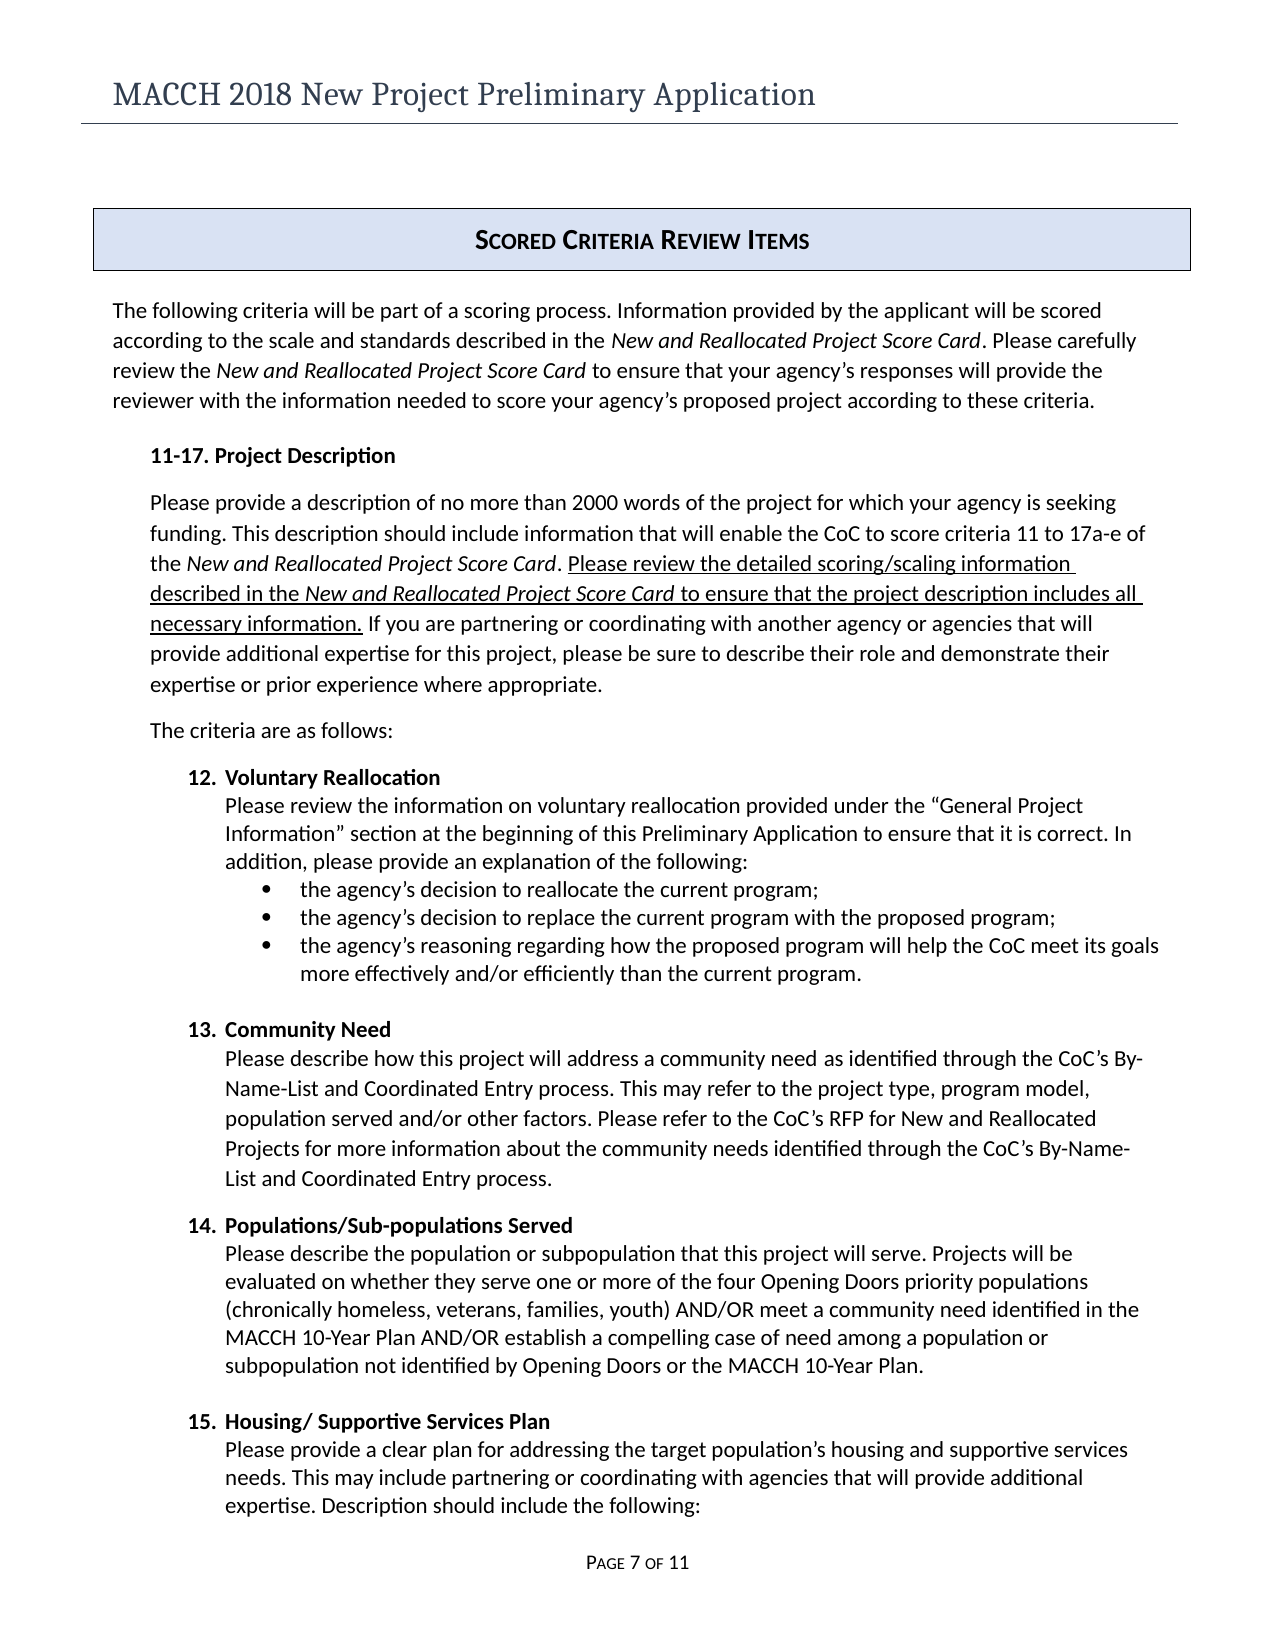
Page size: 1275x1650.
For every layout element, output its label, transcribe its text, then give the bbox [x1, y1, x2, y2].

list Housing/ Supportive Services Plan [187, 1407, 1162, 1436]
text The following criteria will be part of a scoring process. Information provided by the applicant will be scored according to the scale and standards described in the New and Reallocated Project Score Card. Please carefully review the New and Reallocated Project Score Card to ensure that your agency’s responses will provide the reviewer with the information needed to score your agency’s proposed project according to these criteria. [112, 296, 1162, 414]
list Community Need [187, 1016, 1162, 1044]
list Populations/Sub-populations Served [187, 1211, 1162, 1239]
list Please provide a clear plan for addressing the target population’s housing and supportive services needs. This may include partnering or coordinating with agencies that will provide additional expertise. Description should include the following: [225, 1436, 1162, 1519]
list the agency’s decision to replace the current program with the proposed program; [262, 903, 1162, 932]
text Please provide a description of no more than 2000 words of the project for which your agency is seeking funding. This description should include information that will enable the CoC to score criteria 11 to 17a-e of the New and Reallocated Project Score Card. Please review the detailed scoring/scaling information described in the New and Reallocated Project Score Card to ensure that the project description includes all necessary information. If you are partnering or coordinating with another agency or agencies that will provide additional expertise for this project, please be sure to describe their role and demonstrate their expertise or prior experience where appropriate. [150, 488, 1162, 698]
table_header Scored Criteria Review Items [94, 209, 1190, 270]
list the agency’s reasoning regarding how the proposed program will help the CoC meet its goals more effectively and/or efficiently than the current program. [262, 932, 1162, 988]
text Please describe how this project will address a community need as identified through the CoC’s By-Name-List and Coordinated Entry process. This may refer to the project type, program model, population served and/or other factors. Please refer to the CoC’s RFP for New and Reallocated Projects for more information about the community needs identified through the CoC’s By-Name-List and Coordinated Entry process. [225, 1044, 1162, 1192]
list Please describe the population or subpopulation that this project will serve. Projects will be evaluated on whether they serve one or more of the four Opening Doors priority populations (chronically homeless, veterans, families, youth) AND/OR meet a community need identified in the MACCH 10-Year Plan AND/OR establish a compelling case of need among a population or subpopulation not identified by Opening Doors or the MACCH 10-Year Plan. [225, 1239, 1162, 1379]
list Voluntary Reallocation [187, 763, 1162, 791]
list the agency’s decision to reallocate the current program; [262, 876, 1162, 903]
text 11-17. Project Description [112, 442, 1162, 469]
text The criteria are as follows: [112, 717, 1162, 744]
list Please review the information on voluntary reallocation provided under the “General Project Information” section at the beginning of this Preliminary Application to ensure that it is correct. In addition, please provide an explanation of the following: [225, 791, 1162, 876]
